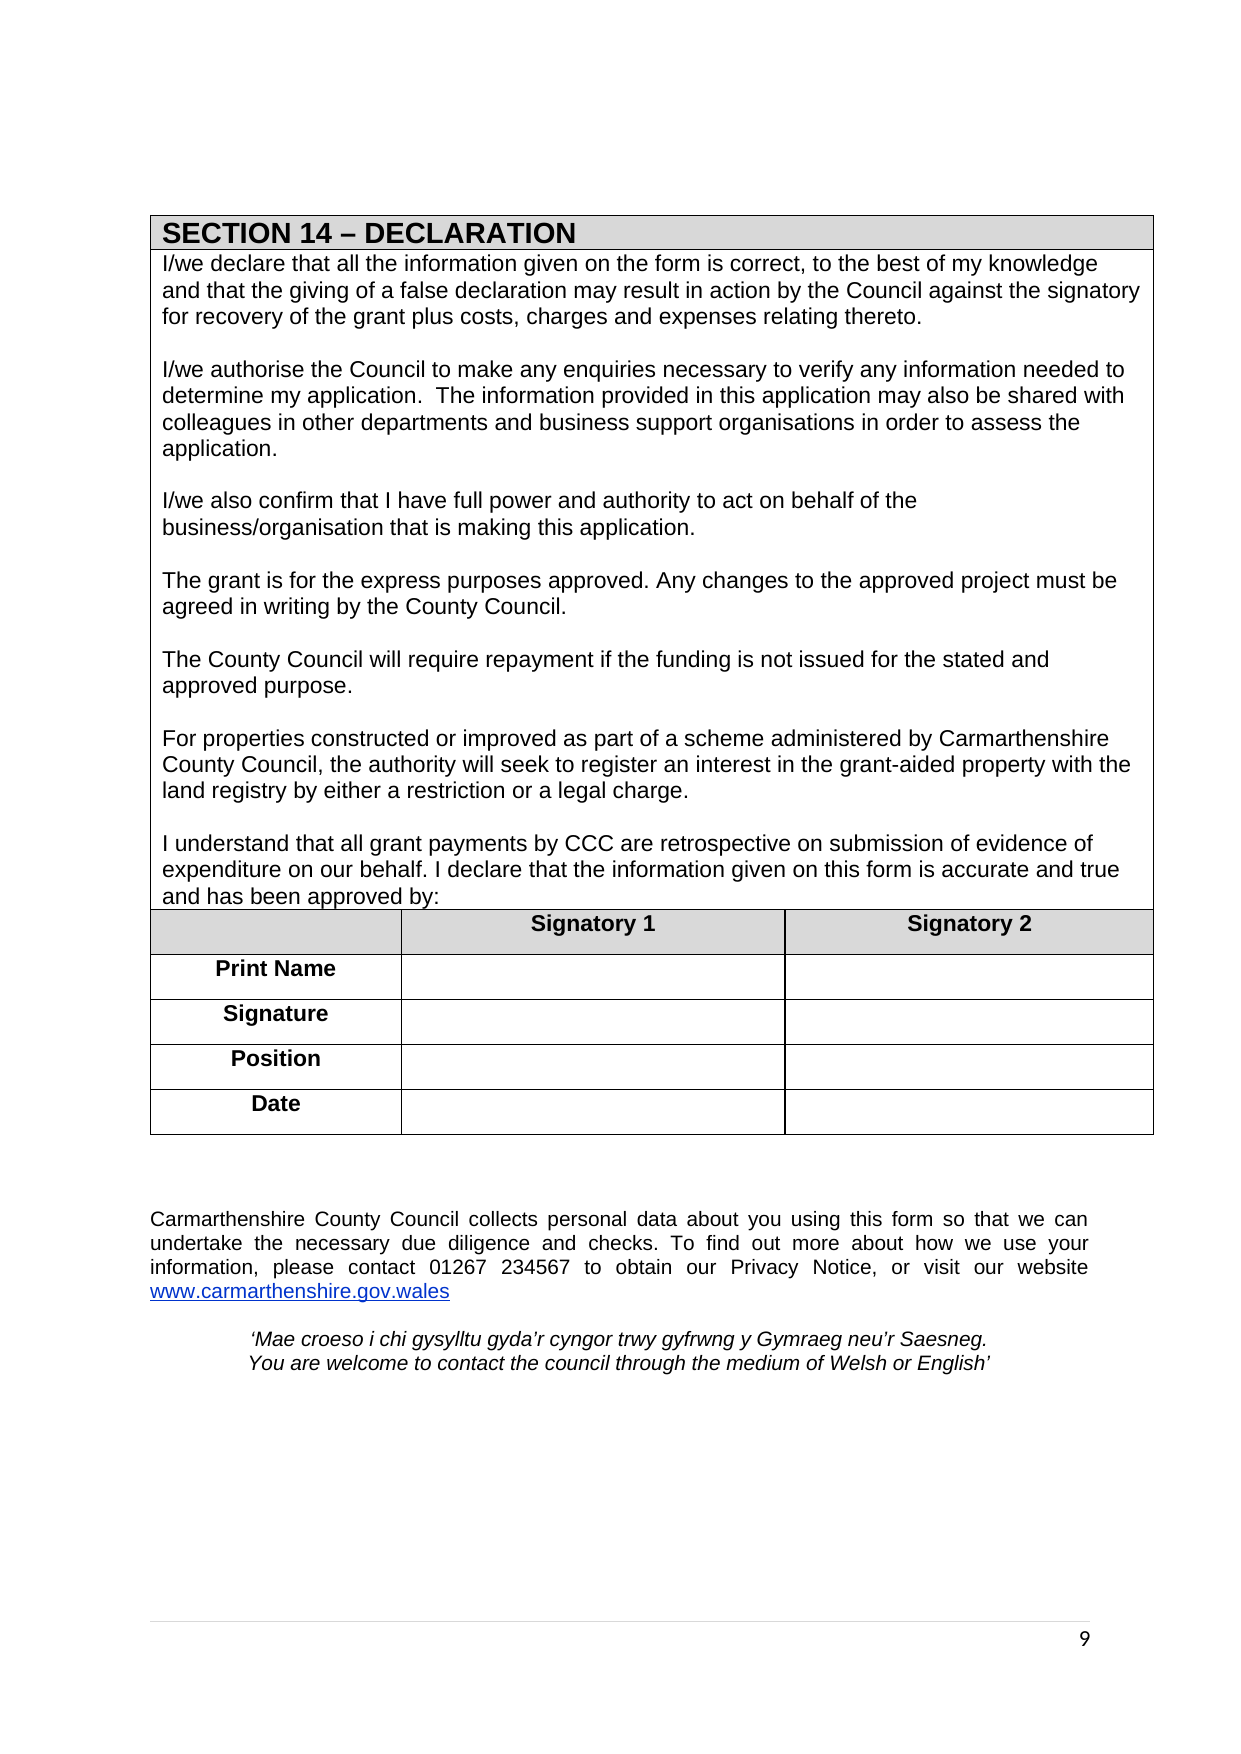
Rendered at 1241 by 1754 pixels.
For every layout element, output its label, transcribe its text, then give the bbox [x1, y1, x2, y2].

table_cell [151, 910, 401, 954]
table_header SECTION 14 – DECLARATION [151, 216, 1153, 249]
table_cell [786, 955, 1153, 999]
table_cell Signature [151, 1000, 401, 1044]
table_cell [786, 1045, 1153, 1089]
table_cell [402, 955, 784, 999]
table_cell Position [151, 1045, 401, 1089]
table_cell Signatory 2 [786, 910, 1153, 954]
table_cell Signatory 1 [402, 910, 784, 954]
table_cell [786, 1000, 1153, 1044]
table_cell [402, 1090, 784, 1134]
table_cell [786, 1090, 1153, 1134]
text Carmarthenshire County Council collects personal data about you using this form so that we can undertake the necessary due diligence and checks. To find out more about how we use your information, please contact 01267 234567 to obtain our Privacy Notice, or visit our website www.carmarthenshire.gov.wales [150, 1207, 1090, 1303]
text You are welcome to contact the council through the medium of Welsh or English’ [150, 1351, 1090, 1375]
table_cell I/we declare that all the information given on the form is correct, to the best of my knowledge and that the giving of a false declaration may result in action by the Council against the signatory for recovery of the grant plus costs, charges and expenses relating thereto. I/we authorise the Council to make any enquiries necessary to verify any information needed to determine my application. The information provided in this application may also be shared with colleagues in other departments and business support organisations in order to assess the application. I/we also confirm that I have full power and authority to act on behalf of the business/organisation that is making this application. The grant is for the express purposes approved. Any changes to the approved project must be agreed in writing by the County Council. The County Council will require repayment if the funding is not issued for the stated and approved purpose. For properties constructed or improved as part of a scheme administered by Carmarthenshire County Council, the authority will seek to register an interest in the grant-aided property with the land registry by either a restriction or a legal charge. I understand that all grant payments by CCC are retrospective on submission of evidence of expenditure on our behalf. I declare that the information given on this form is accurate and true and has been approved by: [151, 250, 1153, 909]
table_cell [402, 1000, 784, 1044]
table_cell Date [151, 1090, 401, 1134]
table_cell Print Name [151, 955, 401, 999]
table_cell [402, 1045, 784, 1089]
text ‘Mae croeso i chi gysylltu gyda’r cyngor trwy gyfrwng y Gymraeg neu’r Saesneg. [150, 1327, 1090, 1351]
